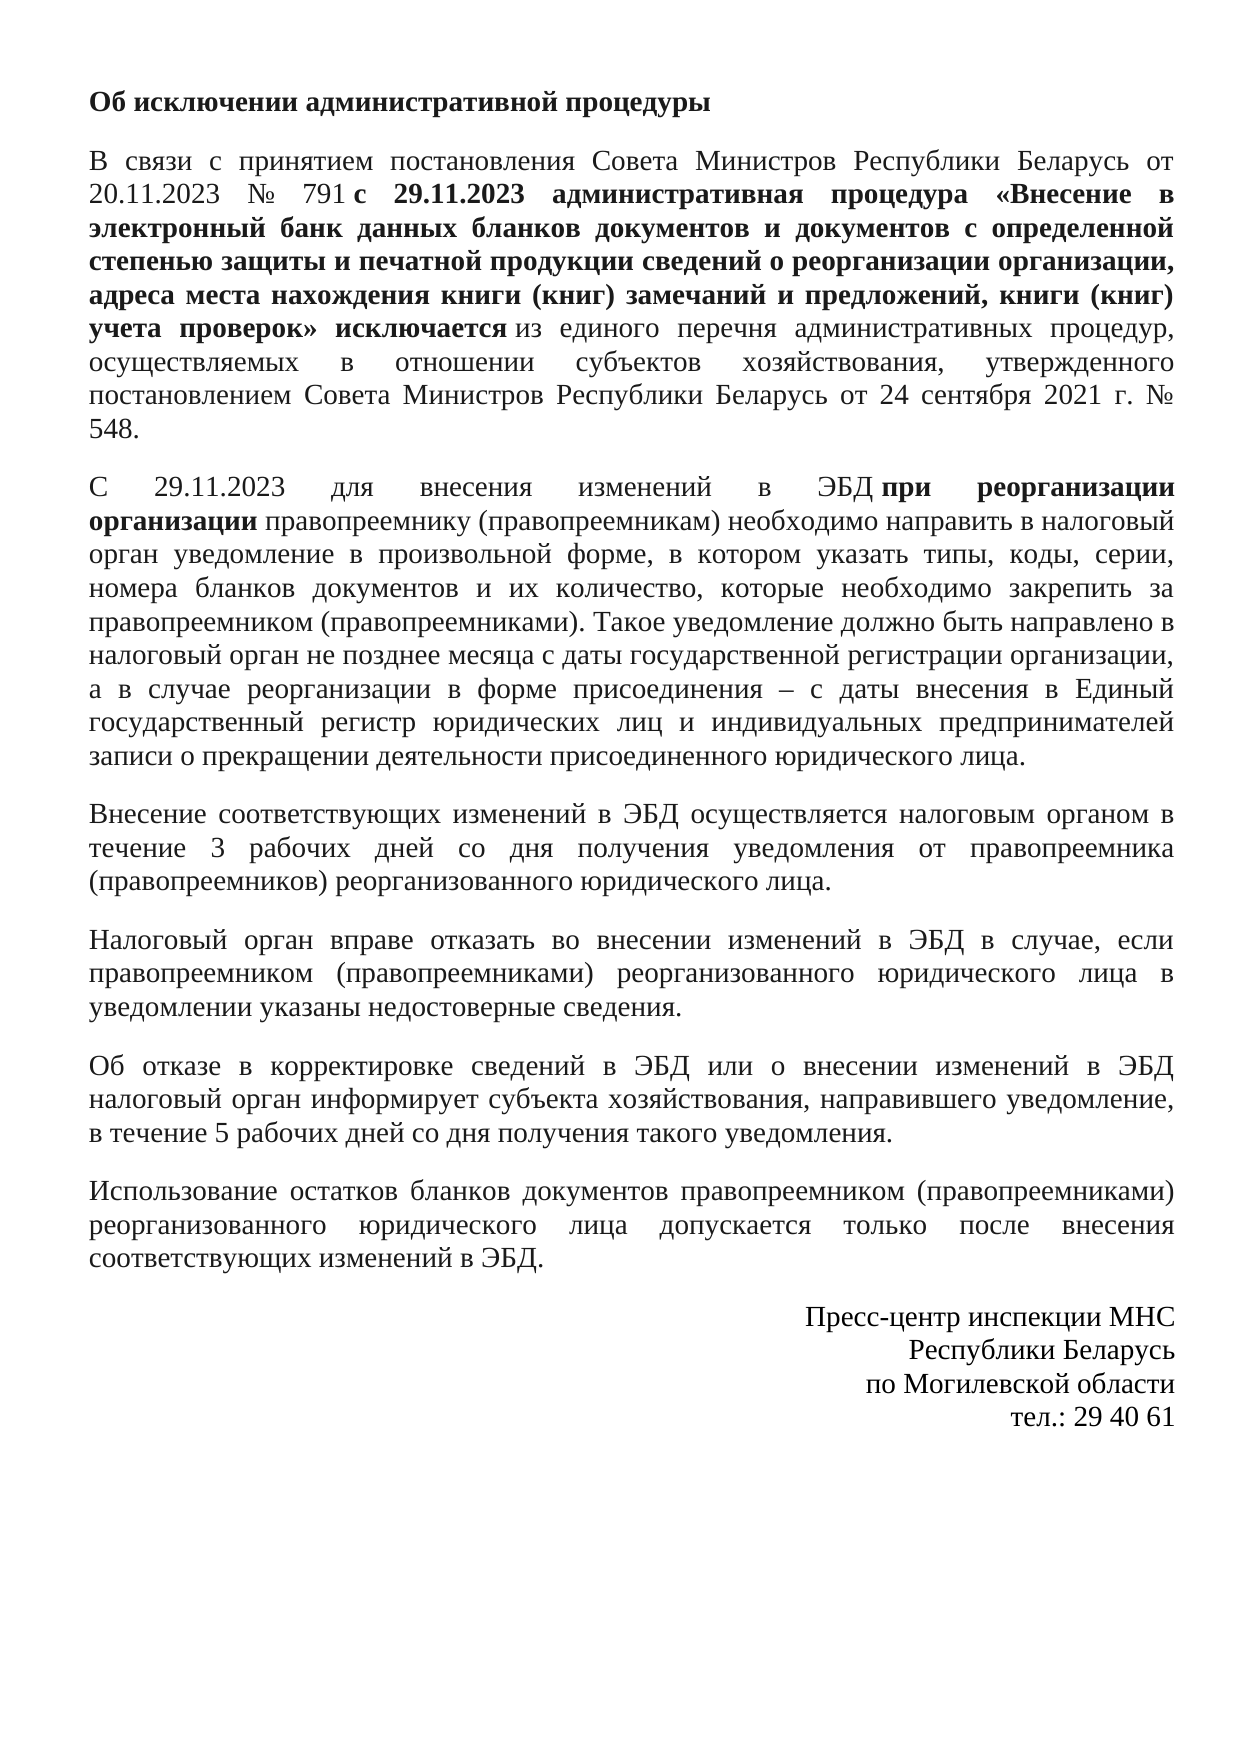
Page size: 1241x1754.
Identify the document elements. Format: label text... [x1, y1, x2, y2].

text В связи с принятием постановления Совета Министров Республики Беларусь от 20.11.2023 № 791 с 29.11.2023 административная процедура «Внесение в электронный банк данных бланков документов и документов с определенной степенью защиты и печатной продукции сведений о реорганизации организации, адреса места нахождения книги (книг) замечаний и предложений, книги (книг) учета проверок» исключается из единого перечня административных процедур, осуществляемых в отношении субъектов хозяйствования, утвержденного постановлением Совета Министров Республики Беларусь от 24 сентября 2021 г. № 548. [89, 143, 1175, 444]
text Налоговый орган вправе отказать во внесении изменений в ЭБД в случае, если правопреемником (правопреемниками) реорганизованного юридического лица в уведомлении указаны недостоверные сведения. [89, 922, 1175, 1023]
text Республики Беларусь [89, 1332, 1175, 1366]
text Использование остатков бланков документов правопреемником (правопреемниками) реорганизованного юридического лица допускается только после внесения соответствующих изменений в ЭБД. [89, 1173, 1175, 1274]
text Об исключении административной процедуры [89, 84, 1175, 118]
text Пресс-центр инспекции МНС [89, 1299, 1175, 1332]
text тел.: 29 40 61 [89, 1399, 1175, 1433]
text по Могилевской области [89, 1366, 1175, 1399]
text Об отказе в корректировке сведений в ЭБД или о внесении изменений в ЭБД налоговый орган информирует субъекта хозяйствования, направившего уведомление, в течение 5 рабочих дней со дня получения такого уведомления. [89, 1048, 1175, 1148]
text Внесение соответствующих изменений в ЭБД осуществляется налоговым органом в течение 3 рабочих дней со дня получения уведомления от правопреемника (правопреемников) реорганизованного юридического лица. [89, 796, 1175, 897]
text С 29.11.2023 для внесения изменений в ЭБД при реорганизации организации правопреемнику (правопреемникам) необходимо направить в налоговый орган уведомление в произвольной форме, в котором указать типы, коды, серии, номера бланков документов и их количество, которые необходимо закрепить за правопреемником (правопреемниками). Такое уведомление должно быть направлено в налоговый орган не позднее месяца с даты государственной регистрации организации, а в случае реорганизации в форме присоединения – с даты внесения в Единый государственный регистр юридических лиц и индивидуальных предпринимателей записи о прекращении деятельности присоединенного юридического лица. [89, 469, 1175, 771]
